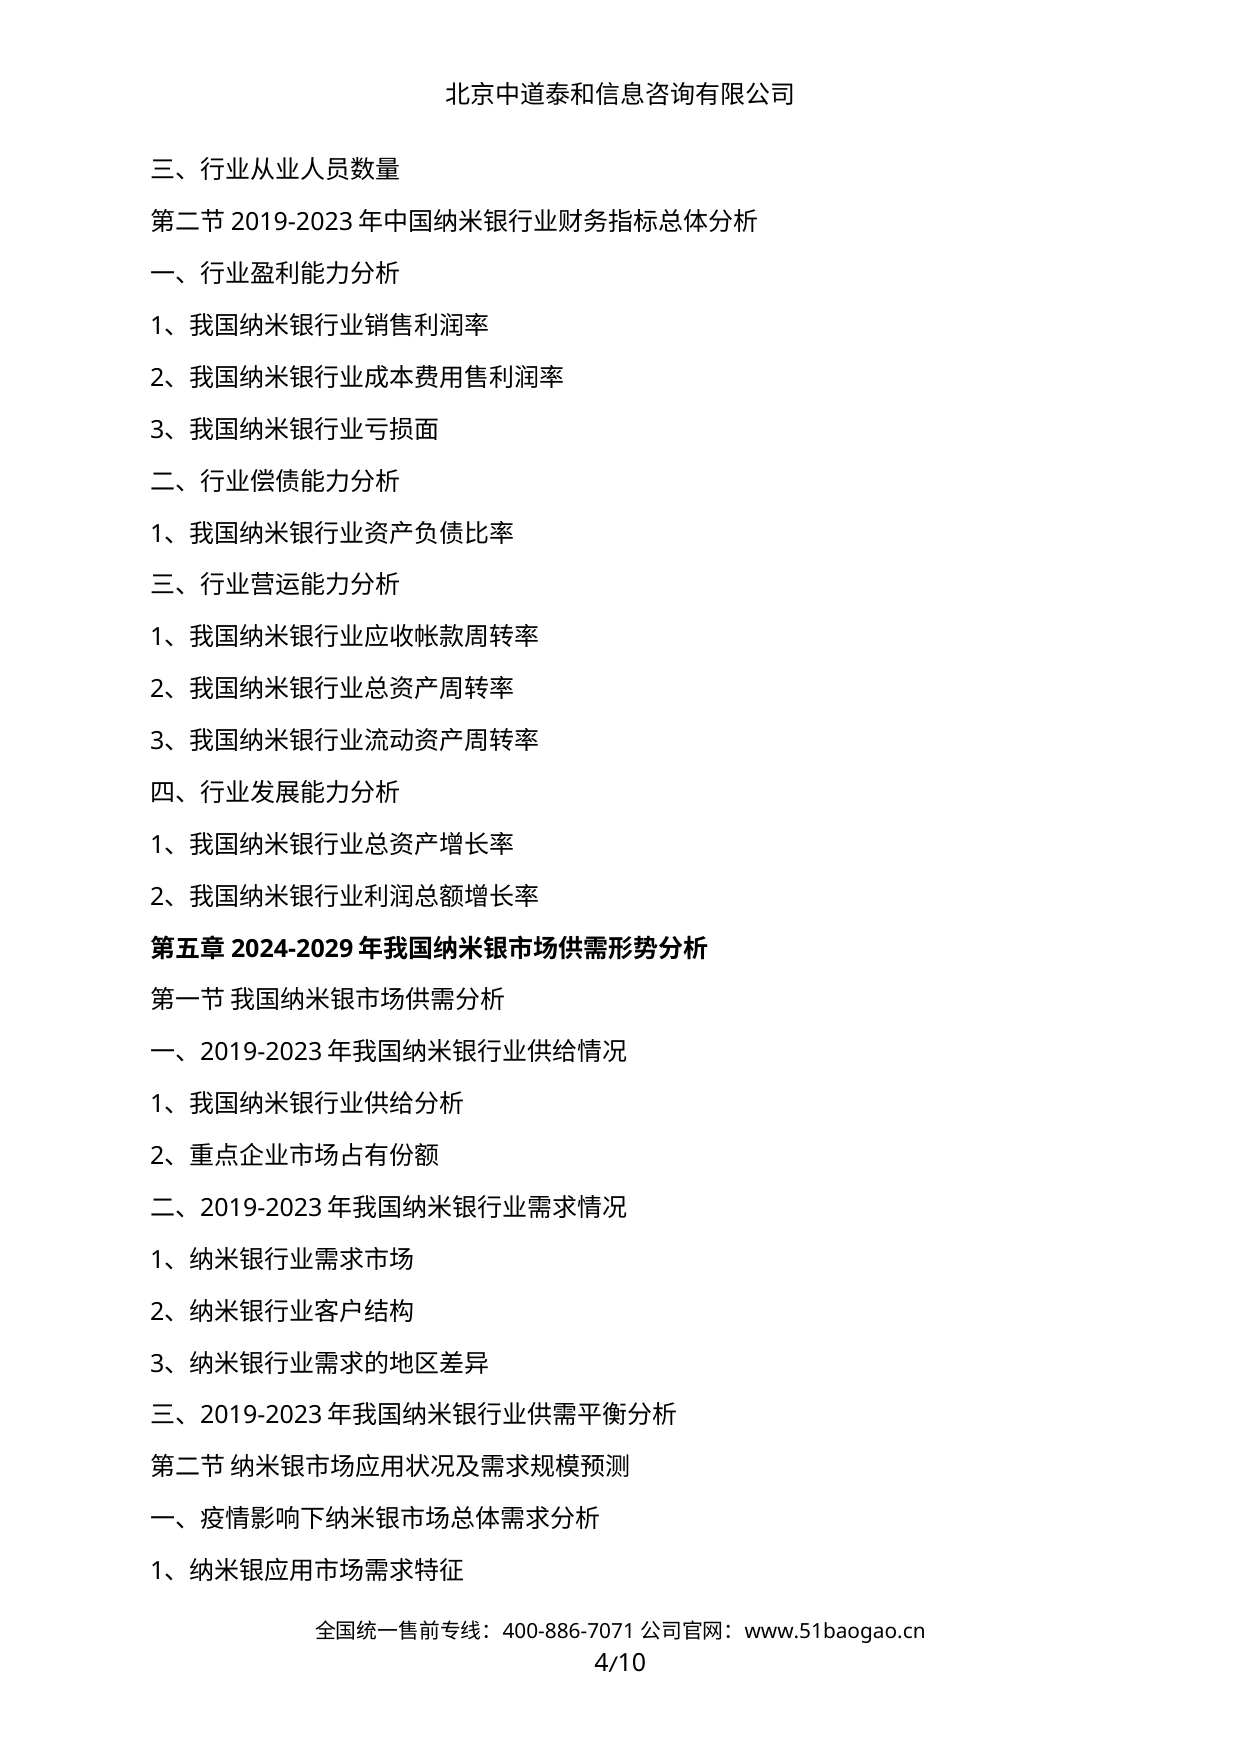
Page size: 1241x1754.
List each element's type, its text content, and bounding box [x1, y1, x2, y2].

text 3、我国纳米银行业流动资产周转率 [150, 721, 1090, 757]
text 三、行业从业人员数量 [150, 150, 1090, 186]
text 三、2019-2023年我国纳米银行业供需平衡分析 [150, 1395, 1090, 1431]
text 一、疫情影响下纳米银市场总体需求分析 [150, 1499, 1090, 1535]
text 1、我国纳米银行业供给分析 [150, 1084, 1090, 1120]
text 3、我国纳米银行业亏损面 [150, 409, 1090, 446]
text 1、我国纳米银行业总资产增长率 [150, 824, 1090, 861]
text 2、我国纳米银行业总资产周转率 [150, 669, 1090, 705]
text 第一节 我国纳米银市场供需分析 [150, 980, 1090, 1016]
text 二、行业偿债能力分析 [150, 461, 1090, 497]
text 2、纳米银行业客户结构 [150, 1291, 1090, 1327]
text 第二节 2019-2023年中国纳米银行业财务指标总体分析 [150, 202, 1090, 238]
text 一、2019-2023年我国纳米银行业供给情况 [150, 1032, 1090, 1068]
text 2、我国纳米银行业成本费用售利润率 [150, 357, 1090, 394]
text 三、行业营运能力分析 [150, 565, 1090, 601]
text 1、我国纳米银行业应收帐款周转率 [150, 617, 1090, 653]
text 2、我国纳米银行业利润总额增长率 [150, 876, 1090, 912]
text 二、2019-2023年我国纳米银行业需求情况 [150, 1187, 1090, 1224]
text 1、我国纳米银行业销售利润率 [150, 306, 1090, 342]
text 四、行业发展能力分析 [150, 772, 1090, 809]
text 一、行业盈利能力分析 [150, 254, 1090, 290]
text 第五章 2024-2029年我国纳米银市场供需形势分析 [150, 928, 1090, 964]
text 1、纳米银行业需求市场 [150, 1239, 1090, 1276]
text 1、我国纳米银行业资产负债比率 [150, 513, 1090, 549]
text 1、纳米银应用市场需求特征 [150, 1551, 1090, 1587]
text 2、重点企业市场占有份额 [150, 1136, 1090, 1172]
text 第二节 纳米银市场应用状况及需求规模预测 [150, 1447, 1090, 1483]
text 3、纳米银行业需求的地区差异 [150, 1343, 1090, 1379]
